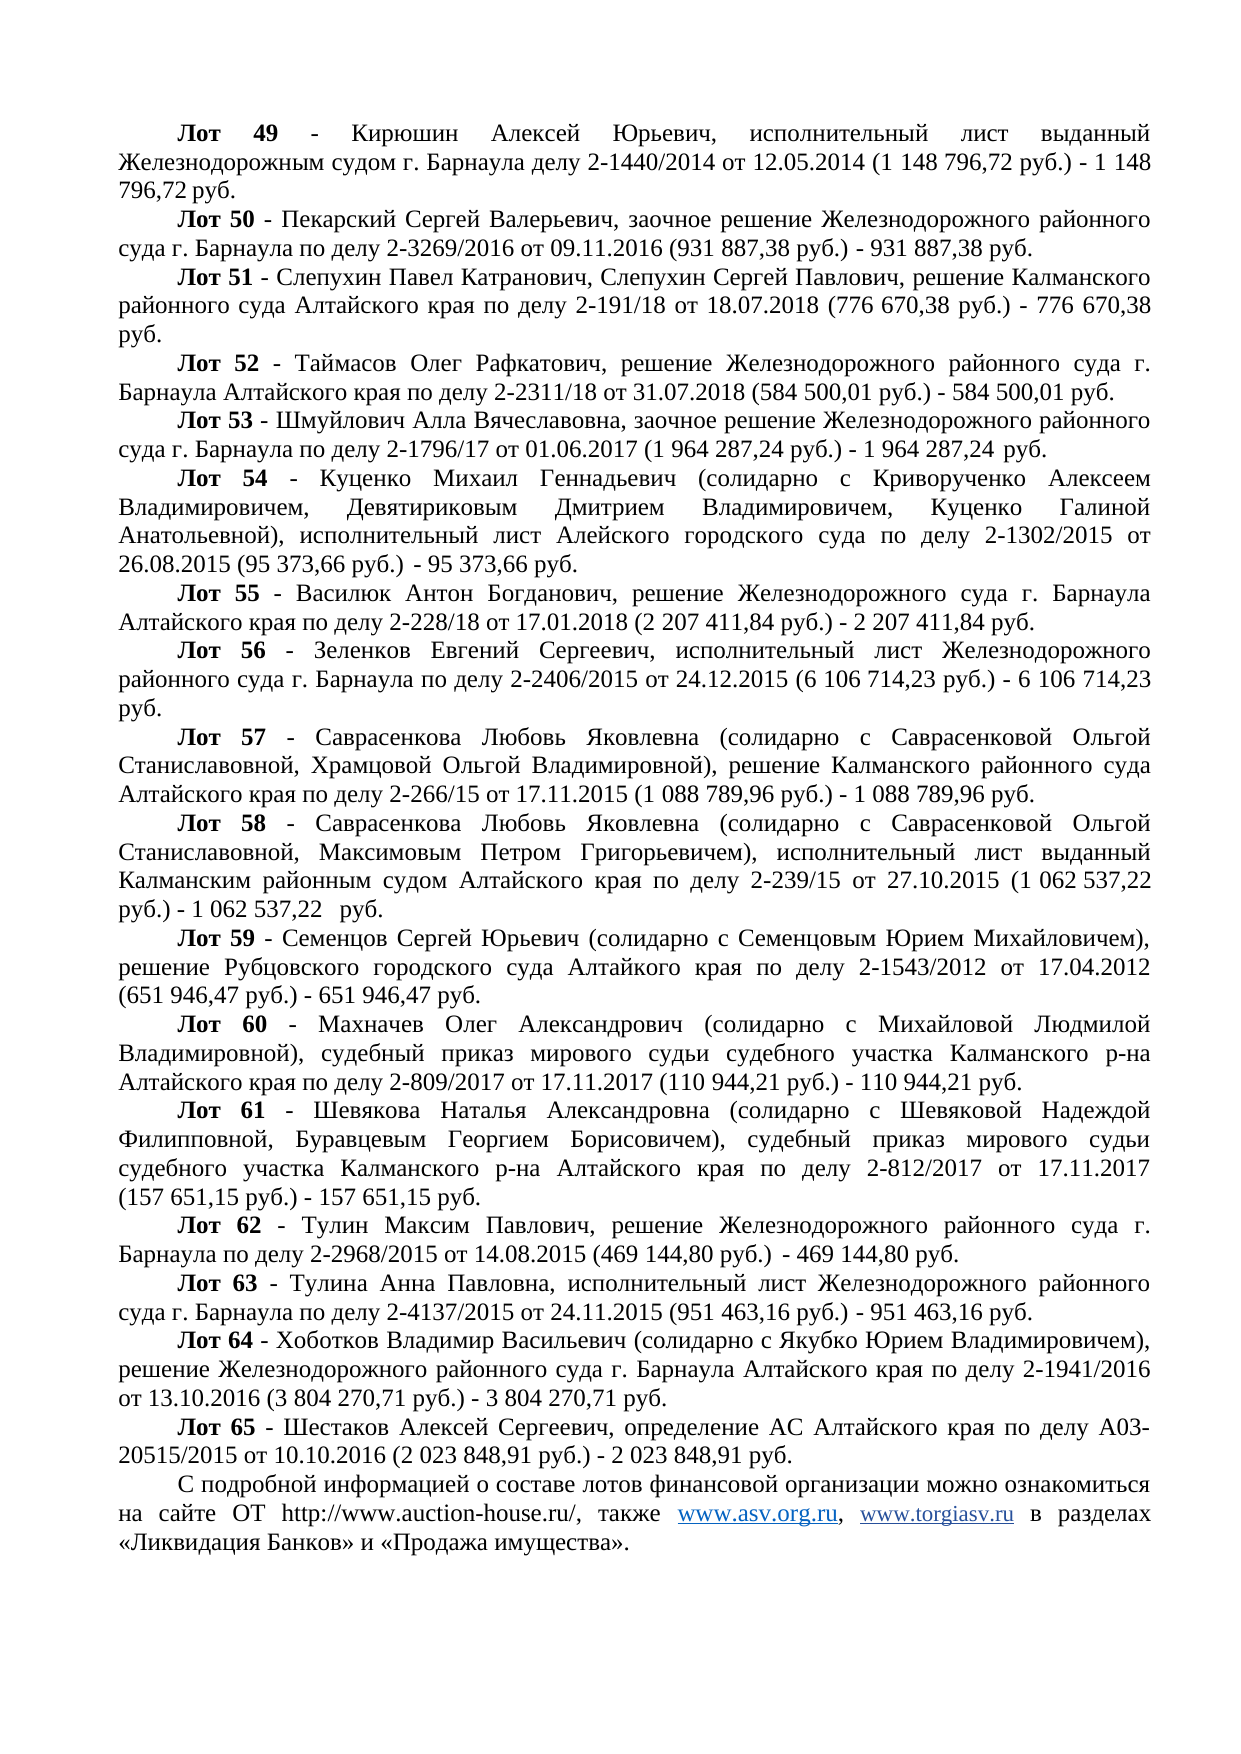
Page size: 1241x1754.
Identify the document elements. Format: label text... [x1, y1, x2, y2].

text Лот 57 - Саврасенкова Любовь Яковлевна (солидарно с Саврасенковой Ольгой Станиславовной, Храмцовой Ольгой Владимировной), решение Калманского районного суда Алтайского края по делу 2-266/15 от 17.11.2015 (1 088 789,96 руб.) - 1 088 789,96 руб. [118, 722, 1151, 808]
text С подробной информацией о составе лотов финансовой организации можно ознакомиться на сайте ОТ http://www.auction-house.ru/, также www.asv.org.ru, www.torgiasv.ru в разделах «Ликвидация Банков» и «Продажа имущества». [118, 1469, 1151, 1556]
text Лот 60 - Махначев Олег Александрович (солидарно с Михайловой Людмилой Владимировной), судебный приказ мирового судьи судебного участка Калманского р-на Алтайского края по делу 2-809/2017 от 17.11.2017 (110 944,21 руб.) - 110 944,21 руб. [118, 1009, 1151, 1096]
text Лот 62 - Тулин Максим Павлович, решение Железнодорожного районного суда г. Барнаула по делу 2-2968/2015 от 14.08.2015 (469 144,80 руб.) - 469 144,80 руб. [118, 1211, 1151, 1268]
text Лот 64 - Хоботков Владимир Васильевич (солидарно с Якубко Юрием Владимировичем), решение Железнодорожного районного суда г. Барнаула Алтайского края по делу 2-1941/2016 от 13.10.2016 (3 804 270,71 руб.) - 3 804 270,71 руб. [118, 1326, 1151, 1412]
text Лот 55 - Василюк Антон Богданович, решение Железнодорожного суда г. Барнаула Алтайского края по делу 2-228/18 от 17.01.2018 (2 207 411,84 руб.) - 2 207 411,84 руб. [118, 578, 1151, 636]
text Лот 54 - Куценко Михаил Геннадьевич (солидарно с Криворученко Алексеем Владимировичем, Девятириковым Дмитрием Владимировичем, Куценко Галиной Анатольевной), исполнительный лист Алейского городского суда по делу 2-1302/2015 от 26.08.2015 (95 373,66 руб.) - 95 373,66 руб. [118, 463, 1151, 578]
text Лот 59 - Семенцов Сергей Юрьевич (солидарно с Семенцовым Юрием Михайловичем), решение Рубцовского городского суда Алтайкого края по делу 2-1543/2012 от 17.04.2012 (651 946,47 руб.) - 651 946,47 руб. [118, 923, 1151, 1009]
text Лот 49 - Кирюшин Алексей Юрьевич, исполнительный лист выданный Железнодорожным судом г. Барнаула делу 2-1440/2014 от 12.05.2014 (1 148 796,72 руб.) - 1 148 796,72 руб. [118, 118, 1151, 204]
text Лот 58 - Саврасенкова Любовь Яковлевна (солидарно с Саврасенковой Ольгой Станиславовной, Максимовым Петром Григорьевичем), исполнительный лист выданный Калманским районным судом Алтайского края по делу 2-239/15 от 27.10.2015 (1 062 537,22 руб.) - 1 062 537,22 руб. [118, 808, 1151, 923]
text Лот 52 - Таймасов Олег Рафкатович, решение Железнодорожного районного суда г. Барнаула Алтайского края по делу 2-2311/18 от 31.07.2018 (584 500,01 руб.) - 584 500,01 руб. [118, 348, 1151, 406]
text Лот 53 - Шмуйлович Алла Вячеславовна, заочное решение Железнодорожного районного суда г. Барнаула по делу 2-1796/17 от 01.06.2017 (1 964 287,24 руб.) - 1 964 287,24 руб. [118, 406, 1151, 463]
text Лот 51 - Слепухин Павел Катранович, Слепухин Сергей Павлович, решение Калманского районного суда Алтайского края по делу 2-191/18 от 18.07.2018 (776 670,38 руб.) - 776 670,38 руб. [118, 262, 1151, 348]
text Лот 63 - Тулина Анна Павловна, исполнительный лист Железнодорожного районного суда г. Барнаула по делу 2-4137/2015 от 24.11.2015 (951 463,16 руб.) - 951 463,16 руб. [118, 1268, 1151, 1326]
text Лот 65 - Шестаков Алексей Сергеевич, определение АС Алтайского края по делу А03-20515/2015 от 10.10.2016 (2 023 848,91 руб.) - 2 023 848,91 руб. [118, 1412, 1151, 1469]
text Лот 50 - Пекарский Сергей Валерьевич, заочное решение Железнодорожного районного суда г. Барнаула по делу 2-3269/2016 от 09.11.2016 (931 887,38 руб.) - 931 887,38 руб. [118, 204, 1151, 262]
text Лот 56 - Зеленков Евгений Сергеевич, исполнительный лист Железнодорожного районного суда г. Барнаула по делу 2-2406/2015 от 24.12.2015 (6 106 714,23 руб.) - 6 106 714,23 руб. [118, 636, 1151, 722]
text Лот 61 - Шевякова Наталья Александровна (солидарно с Шевяковой Надеждой Филипповной, Буравцевым Георгием Борисовичем), судебный приказ мирового судьи судебного участка Калманского р-на Алтайского края по делу 2-812/2017 от 17.11.2017 (157 651,15 руб.) - 157 651,15 руб. [118, 1096, 1151, 1211]
